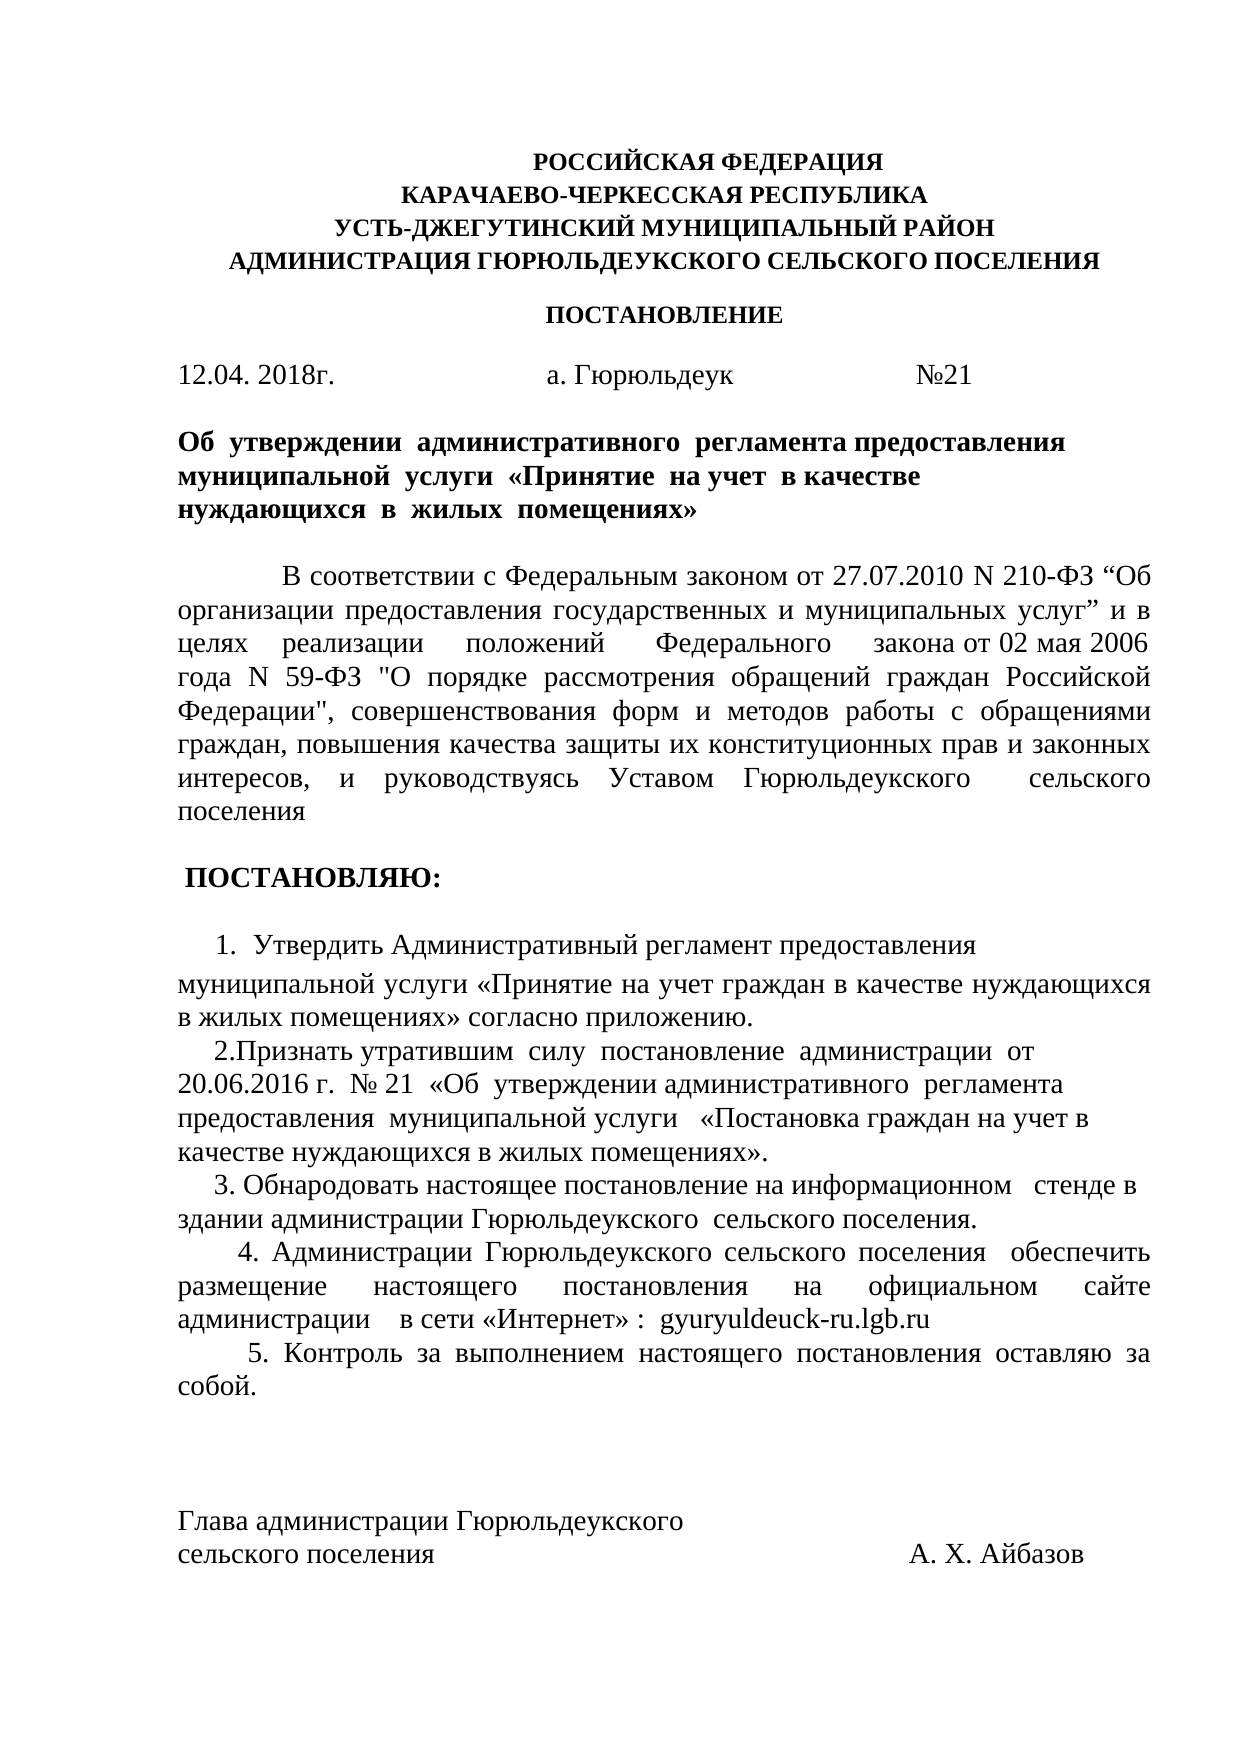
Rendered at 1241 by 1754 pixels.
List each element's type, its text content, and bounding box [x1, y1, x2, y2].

text Об утверждении административного регламента предоставления муниципальной услуги «Принятие на учет в качестве нуждающихся в жилых помещениях» [177, 424, 1152, 525]
text ПОСТАНОВЛЕНИЕ [177, 300, 1152, 328]
text В соответствии с Федеральным законом от 27.07.2010 N 210-ФЗ “Об организации предоставления государственных и муниципальных услуг” и в целях реализации положений Федерального закона от 02 мая 2006 года N 59-ФЗ "О порядке рассмотрения обращений граждан Российской Федерации", совершенствования форм и методов работы с обращениями граждан, повышения качества защиты их конституционных прав и законных интересов, и руководствуясь Уставом Гюрюльдеукского сельского поселения [177, 558, 1152, 827]
text муниципальной услуги «Принятие на учет граждан в качестве нуждающихся в жилых помещениях» согласно приложению. [177, 966, 1152, 1033]
text Глава администрации Гюрюльдеукского [177, 1503, 1152, 1536]
text сельского поселения А. Х. Айбазов [177, 1536, 1152, 1570]
text 3. Обнародовать настоящее постановление на информационном стенде в здании администрации Гюрюльдеукского сельского поселения. [177, 1167, 1152, 1234]
text 5. Контроль за выполнением настоящего постановления оставляю за собой. [177, 1335, 1152, 1402]
text 2.Признать утратившим силу постановление администрации от 20.06.2016 г. № 21 «Об утверждении административного регламента предоставления муниципальной услуги «Постановка граждан на учет в качестве нуждающихся в жилых помещениях». [177, 1033, 1152, 1167]
text ПОСТАНОВЛЯЮ: [177, 860, 1152, 894]
list Утвердить Административный регламент предоставления [215, 927, 1152, 961]
text 4. Администрации Гюрюльдеукского сельского поселения обеспечить размещение настоящего постановления на официальном сайте администрации в сети «Интернет» : gyuryuldeuck-ru.lgb.ru [177, 1234, 1152, 1335]
text РОССИЙСКАЯ ФЕДЕРАЦИЯ КАРАЧАЕВО-ЧЕРКЕССКАЯ РЕСПУБЛИКА УСТЬ-ДЖЕГУТИНСКИЙ МУНИЦИПАЛЬНЫЙ РАЙОН АДМИНИСТРАЦИЯ ГЮРЮЛЬДЕУКСКОГО СЕЛЬСКОГО ПОСЕЛЕНИЯ [177, 147, 1152, 275]
text 12.04. 2018г. а. Гюрюльдеук №21 [177, 357, 1152, 391]
